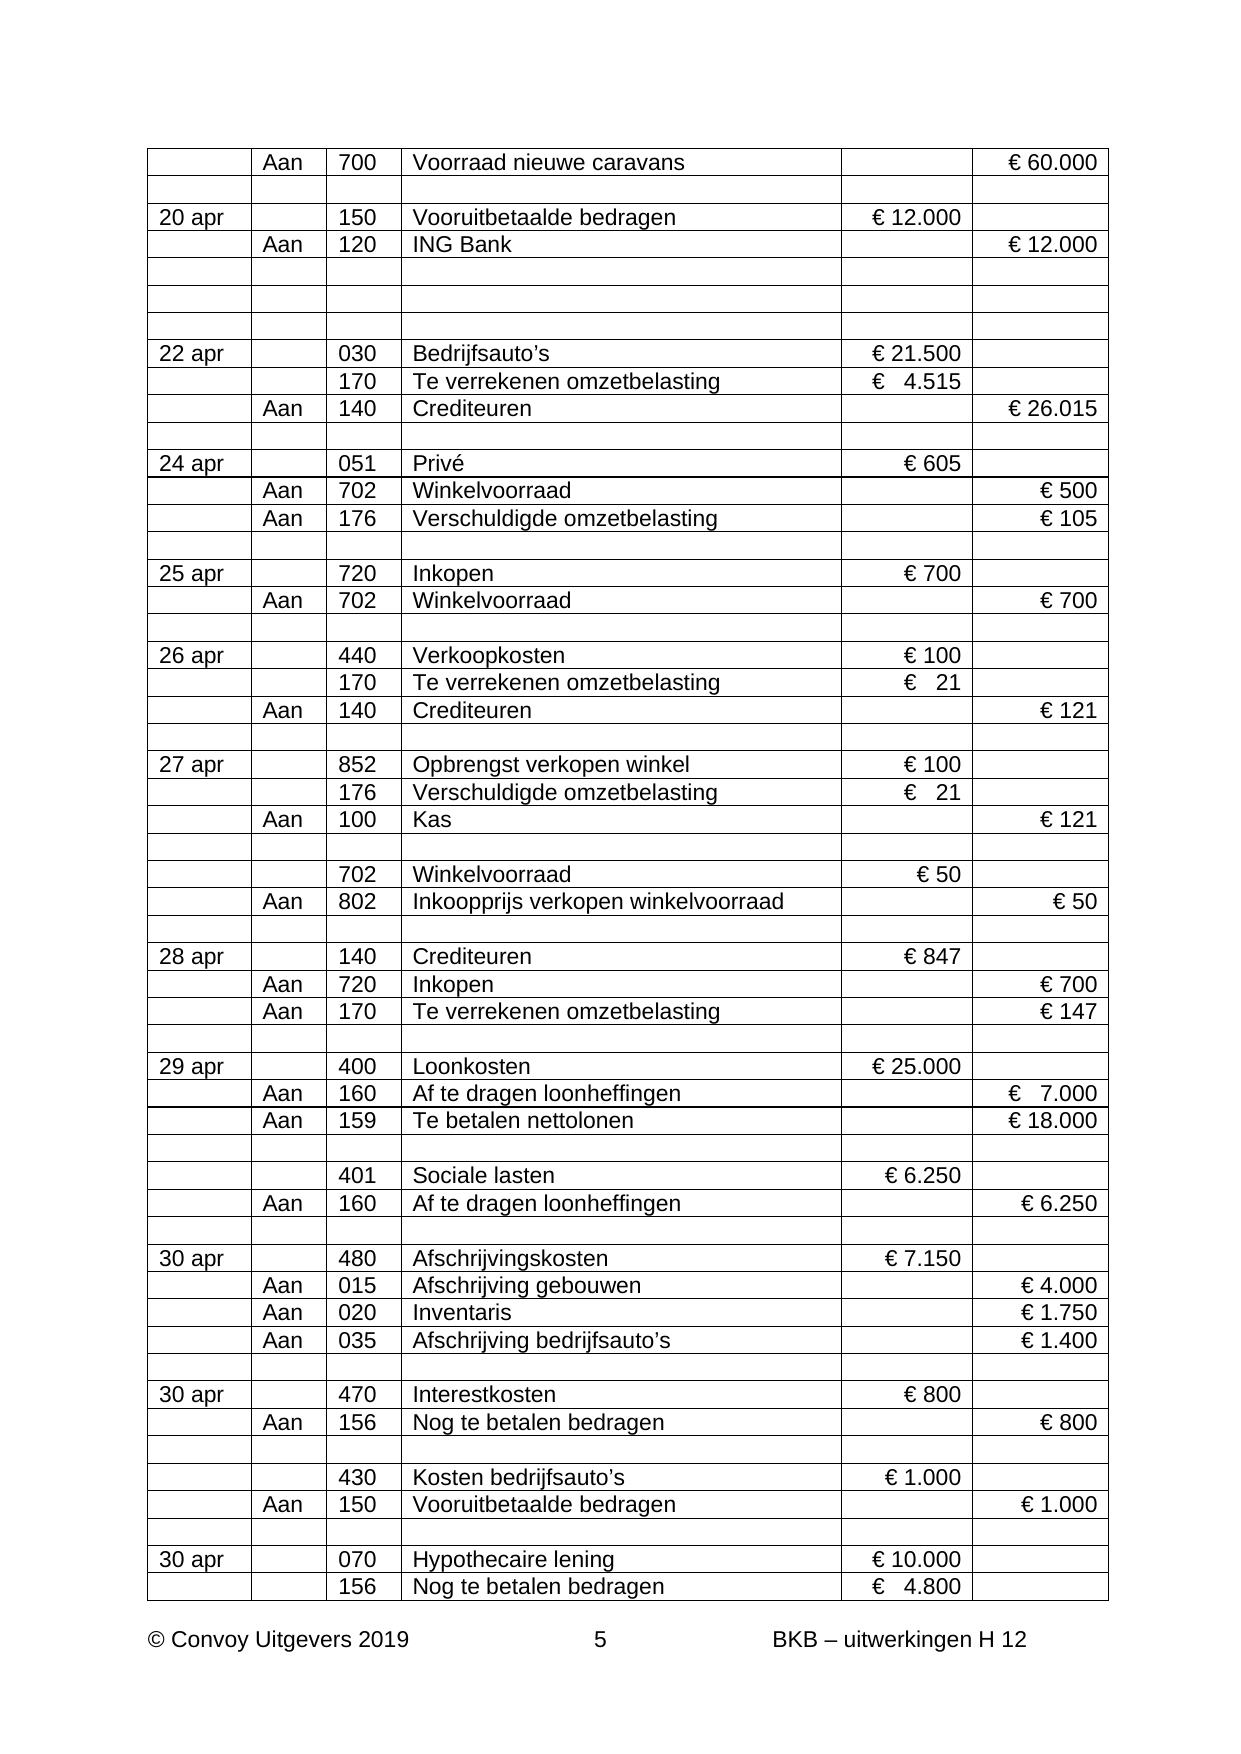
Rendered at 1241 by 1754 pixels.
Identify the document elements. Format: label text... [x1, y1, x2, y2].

table_cell [973, 1162, 1108, 1189]
table_cell [252, 450, 326, 476]
table_cell [148, 505, 251, 531]
table_cell [252, 368, 326, 394]
table_cell [148, 1327, 251, 1353]
table_cell 27 apr [148, 751, 251, 778]
table_cell [973, 943, 1108, 969]
table_cell Aan [252, 231, 326, 257]
table_cell 170 [327, 669, 401, 696]
table_cell [973, 751, 1108, 778]
table_cell € 4.800 [842, 1573, 972, 1599]
table_cell € 1.400 [973, 1327, 1108, 1353]
table_cell [252, 1519, 326, 1545]
table_cell [327, 724, 401, 750]
table_cell [327, 1519, 401, 1545]
table_cell € 21.500 [842, 340, 972, 367]
table_cell € 26.015 [973, 395, 1108, 422]
table_cell € 605 [842, 450, 972, 476]
table_cell Voorraad nieuwe caravans [402, 149, 841, 175]
table_cell [842, 1327, 972, 1353]
table_cell € 847 [842, 943, 972, 969]
table_cell [973, 1245, 1108, 1271]
table_cell [973, 204, 1108, 230]
table_cell Aan [252, 998, 326, 1024]
table_cell [327, 916, 401, 942]
table_cell Aan [252, 1272, 326, 1298]
table_cell Inkopen [402, 560, 841, 586]
table_cell [252, 916, 326, 942]
table_cell 150 [327, 1491, 401, 1517]
table_cell 400 [327, 1053, 401, 1079]
table_cell [973, 368, 1108, 394]
table_cell [327, 176, 401, 202]
table_cell [148, 1409, 251, 1435]
table_cell € 6.250 [842, 1162, 972, 1189]
table_cell 035 [327, 1327, 401, 1353]
table_cell [842, 1025, 972, 1052]
table_cell € 700 [973, 587, 1108, 613]
table_cell € 121 [973, 806, 1108, 832]
table_cell [402, 1025, 841, 1052]
table_cell Crediteuren [402, 395, 841, 422]
table_cell [402, 916, 841, 942]
table_cell Aan [252, 395, 326, 422]
table_cell 802 [327, 888, 401, 915]
table_cell 015 [327, 1272, 401, 1298]
table_cell [973, 176, 1108, 202]
table_cell 140 [327, 697, 401, 723]
table_cell 480 [327, 1245, 401, 1271]
table_cell Interestkosten [402, 1381, 841, 1408]
table_cell [148, 231, 251, 257]
table_cell 140 [327, 395, 401, 422]
table_cell € 4.515 [842, 368, 972, 394]
table_cell [402, 1519, 841, 1545]
table_cell [148, 1190, 251, 1216]
table_cell Kosten bedrijfsauto’s [402, 1464, 841, 1490]
table_cell € 800 [842, 1381, 972, 1408]
table_cell [148, 916, 251, 942]
table_cell [252, 204, 326, 230]
table_cell [402, 1354, 841, 1380]
table_cell Verschuldigde omzetbelasting [402, 505, 841, 531]
table_cell [973, 779, 1108, 805]
table_cell [148, 368, 251, 394]
table_cell [973, 450, 1108, 476]
table_cell [973, 532, 1108, 558]
table_cell [148, 861, 251, 887]
table_cell [842, 1272, 972, 1298]
table_cell Te verrekenen omzetbelasting [402, 998, 841, 1024]
table_cell [973, 1519, 1108, 1545]
table_cell 700 [327, 149, 401, 175]
table_cell 29 apr [148, 1053, 251, 1079]
table_cell [402, 1135, 841, 1161]
table_cell [148, 669, 251, 696]
table_cell [252, 176, 326, 202]
table_cell [402, 286, 841, 312]
table_cell [148, 1080, 251, 1106]
table_cell [842, 916, 972, 942]
table_cell [973, 614, 1108, 641]
table_cell Te verrekenen omzetbelasting [402, 669, 841, 696]
table_cell [402, 258, 841, 284]
table_cell 170 [327, 368, 401, 394]
table_cell [252, 1135, 326, 1161]
table_cell 20 apr [148, 204, 251, 230]
table_cell 160 [327, 1080, 401, 1106]
table_cell [252, 751, 326, 778]
table_cell [973, 313, 1108, 339]
table_cell Vooruitbetaalde bedragen [402, 204, 841, 230]
table_cell [327, 313, 401, 339]
table_cell 170 [327, 998, 401, 1024]
table_cell [252, 834, 326, 860]
table_cell [973, 642, 1108, 668]
table_cell Aan [252, 505, 326, 531]
table_cell [252, 1025, 326, 1052]
table_cell [148, 834, 251, 860]
table_cell 26 apr [148, 642, 251, 668]
table_cell [148, 176, 251, 202]
table_cell € 121 [973, 697, 1108, 723]
table_cell 100 [327, 806, 401, 832]
table_cell [148, 1464, 251, 1490]
table_cell Inkopen [402, 971, 841, 997]
table_cell [842, 313, 972, 339]
table_cell [842, 231, 972, 257]
table_cell [252, 1381, 326, 1408]
table_cell [842, 1519, 972, 1545]
table_cell [842, 614, 972, 641]
table_cell Crediteuren [402, 697, 841, 723]
table_cell 720 [327, 971, 401, 997]
table_cell Verschuldigde omzetbelasting [402, 779, 841, 805]
table_cell [842, 806, 972, 832]
table_cell [842, 395, 972, 422]
table_cell Winkelvoorraad [402, 587, 841, 613]
table_cell [148, 1491, 251, 1517]
table_cell [402, 1217, 841, 1243]
table_cell [252, 669, 326, 696]
table_cell Aan [252, 587, 326, 613]
table_cell [148, 313, 251, 339]
table_cell [973, 1025, 1108, 1052]
table_cell [327, 1217, 401, 1243]
table_cell Hypothecaire lening [402, 1546, 841, 1572]
table_cell [252, 1053, 326, 1079]
table_cell [842, 1217, 972, 1243]
table_cell [842, 834, 972, 860]
table_cell [973, 1217, 1108, 1243]
table_cell [148, 697, 251, 723]
table_cell [252, 1217, 326, 1243]
table_cell [402, 614, 841, 641]
table_cell Nog te betalen bedragen [402, 1409, 841, 1435]
table_cell [402, 724, 841, 750]
table_cell [148, 149, 251, 175]
table_cell [842, 724, 972, 750]
table_cell Kas [402, 806, 841, 832]
table_cell [973, 834, 1108, 860]
table_cell € 1.000 [973, 1491, 1108, 1517]
table_cell [148, 1217, 251, 1243]
table_cell [842, 587, 972, 613]
table_cell [148, 532, 251, 558]
table_cell [148, 806, 251, 832]
table_cell [973, 1381, 1108, 1408]
table_cell Aan [252, 1409, 326, 1435]
table_cell [973, 916, 1108, 942]
table_cell Aan [252, 1299, 326, 1326]
table_cell 140 [327, 943, 401, 969]
table_cell [148, 779, 251, 805]
table_cell [148, 1436, 251, 1463]
table_cell € 21 [842, 779, 972, 805]
table_cell [842, 1135, 972, 1161]
table_cell 150 [327, 204, 401, 230]
table_cell € 10.000 [842, 1546, 972, 1572]
table_cell € 105 [973, 505, 1108, 531]
table_cell 470 [327, 1381, 401, 1408]
table_cell [842, 888, 972, 915]
table_cell 176 [327, 505, 401, 531]
table_cell [973, 1464, 1108, 1490]
table_cell [973, 1053, 1108, 1079]
table_cell [973, 861, 1108, 887]
table_cell Aan [252, 1108, 326, 1134]
table_cell [148, 1573, 251, 1599]
table_cell [148, 998, 251, 1024]
table_cell € 4.000 [973, 1272, 1108, 1298]
table_cell [148, 478, 251, 504]
table_cell [252, 779, 326, 805]
table_cell [973, 1436, 1108, 1463]
table_cell 020 [327, 1299, 401, 1326]
table_cell Bedrijfsauto’s [402, 340, 841, 367]
table_cell [327, 258, 401, 284]
table_cell Af te dragen loonheffingen [402, 1080, 841, 1106]
table_cell 156 [327, 1573, 401, 1599]
table_cell [973, 258, 1108, 284]
table_cell [148, 587, 251, 613]
table_cell [327, 286, 401, 312]
table_cell Loonkosten [402, 1053, 841, 1079]
table_cell [252, 1546, 326, 1572]
table_cell 430 [327, 1464, 401, 1490]
table_cell [148, 888, 251, 915]
table_cell [973, 560, 1108, 586]
table_cell [842, 697, 972, 723]
table_cell Aan [252, 888, 326, 915]
table_cell [973, 286, 1108, 312]
table_cell Verkoopkosten [402, 642, 841, 668]
table_cell [327, 1025, 401, 1052]
table_cell [252, 313, 326, 339]
table_cell [402, 532, 841, 558]
table_cell [252, 1573, 326, 1599]
table_cell 30 apr [148, 1546, 251, 1572]
table_cell [842, 176, 972, 202]
table_cell € 60.000 [973, 149, 1108, 175]
table_cell [252, 1436, 326, 1463]
table_cell [148, 395, 251, 422]
table_cell 030 [327, 340, 401, 367]
table_cell [973, 1135, 1108, 1161]
table_cell 120 [327, 231, 401, 257]
table_cell Winkelvoorraad [402, 478, 841, 504]
table_cell [327, 614, 401, 641]
table_cell [252, 1464, 326, 1490]
table_cell [402, 423, 841, 449]
table_cell 25 apr [148, 560, 251, 586]
table_cell 28 apr [148, 943, 251, 969]
table_cell [973, 724, 1108, 750]
table_cell Aan [252, 1080, 326, 1106]
table_cell [252, 560, 326, 586]
table_cell [842, 1080, 972, 1106]
table_cell [327, 1135, 401, 1161]
table_cell [252, 861, 326, 887]
table_cell [842, 1299, 972, 1326]
table_cell [842, 998, 972, 1024]
table_cell [252, 532, 326, 558]
table_cell Aan [252, 971, 326, 997]
table_cell [842, 286, 972, 312]
table_cell 30 apr [148, 1245, 251, 1271]
table_cell Aan [252, 806, 326, 832]
table_cell 30 apr [148, 1381, 251, 1408]
table_cell [327, 532, 401, 558]
table_cell € 7.150 [842, 1245, 972, 1271]
table_cell 051 [327, 450, 401, 476]
table_cell [973, 1546, 1108, 1572]
table_cell [842, 258, 972, 284]
table_cell [148, 1108, 251, 1134]
table_cell Afschrijving gebouwen [402, 1272, 841, 1298]
table_cell [842, 532, 972, 558]
table_cell [842, 1108, 972, 1134]
table_cell € 500 [973, 478, 1108, 504]
table_cell [148, 423, 251, 449]
table_cell [252, 943, 326, 969]
table_cell [148, 724, 251, 750]
table_cell 24 apr [148, 450, 251, 476]
table_cell € 21 [842, 669, 972, 696]
table_cell € 100 [842, 751, 972, 778]
table_cell Te verrekenen omzetbelasting [402, 368, 841, 394]
table_cell € 25.000 [842, 1053, 972, 1079]
table_cell 440 [327, 642, 401, 668]
table_cell [252, 1354, 326, 1380]
table_cell [148, 1135, 251, 1161]
table_cell [252, 1245, 326, 1271]
table_cell [148, 286, 251, 312]
table_cell Crediteuren [402, 943, 841, 969]
table_cell [842, 423, 972, 449]
table_cell Afschrijving bedrijfsauto’s [402, 1327, 841, 1353]
table_cell Vooruitbetaalde bedragen [402, 1491, 841, 1517]
table_cell [252, 340, 326, 367]
table_cell [842, 478, 972, 504]
table_cell € 147 [973, 998, 1108, 1024]
table_cell [252, 286, 326, 312]
table_cell Aan [252, 478, 326, 504]
table_cell [973, 1573, 1108, 1599]
table_cell [402, 1436, 841, 1463]
table_cell € 1.750 [973, 1299, 1108, 1326]
table_cell € 100 [842, 642, 972, 668]
table_cell [148, 1162, 251, 1189]
table_cell € 12.000 [842, 204, 972, 230]
table_cell Sociale lasten [402, 1162, 841, 1189]
table_cell Aan [252, 697, 326, 723]
table_cell [973, 423, 1108, 449]
table_cell [252, 614, 326, 641]
table_cell [252, 423, 326, 449]
table_cell [148, 971, 251, 997]
table_cell [148, 1025, 251, 1052]
table_cell 702 [327, 861, 401, 887]
table_cell [842, 1491, 972, 1517]
table_cell [842, 1354, 972, 1380]
table_cell 702 [327, 587, 401, 613]
table_cell € 7.000 [973, 1080, 1108, 1106]
table_cell € 1.000 [842, 1464, 972, 1490]
table_cell [973, 1354, 1108, 1380]
table_cell [327, 423, 401, 449]
table_cell [973, 340, 1108, 367]
table_cell € 50 [973, 888, 1108, 915]
table_cell [842, 149, 972, 175]
table_cell Privé [402, 450, 841, 476]
table_cell [148, 1519, 251, 1545]
table_cell 852 [327, 751, 401, 778]
table_cell Afschrijvingskosten [402, 1245, 841, 1271]
table_cell Inventaris [402, 1299, 841, 1326]
table_cell ING Bank [402, 231, 841, 257]
table_cell [402, 834, 841, 860]
table_cell Inkoopprijs verkopen winkelvoorraad [402, 888, 841, 915]
table_cell € 18.000 [973, 1108, 1108, 1134]
table_cell [327, 1354, 401, 1380]
table_cell [402, 176, 841, 202]
table_cell 720 [327, 560, 401, 586]
table_cell [148, 614, 251, 641]
table_cell [252, 258, 326, 284]
table_cell Nog te betalen bedragen [402, 1573, 841, 1599]
table_cell 160 [327, 1190, 401, 1216]
table_cell 156 [327, 1409, 401, 1435]
table_cell [252, 642, 326, 668]
table_cell € 700 [973, 971, 1108, 997]
table_cell € 700 [842, 560, 972, 586]
table_cell [327, 834, 401, 860]
table_cell [148, 258, 251, 284]
table_cell [148, 1354, 251, 1380]
table_cell [402, 313, 841, 339]
table_cell 159 [327, 1108, 401, 1134]
table_cell Af te dragen loonheffingen [402, 1190, 841, 1216]
table_cell 401 [327, 1162, 401, 1189]
table_cell [327, 1436, 401, 1463]
table_cell [148, 1299, 251, 1326]
table_cell [148, 1272, 251, 1298]
table_cell Opbrengst verkopen winkel [402, 751, 841, 778]
table_cell € 800 [973, 1409, 1108, 1435]
table_cell Te betalen nettolonen [402, 1108, 841, 1134]
table_cell Aan [252, 149, 326, 175]
table_cell 070 [327, 1546, 401, 1572]
table_cell Winkelvoorraad [402, 861, 841, 887]
table_cell Aan [252, 1327, 326, 1353]
table_cell [973, 669, 1108, 696]
table_cell [842, 1409, 972, 1435]
table_cell € 50 [842, 861, 972, 887]
table_cell 176 [327, 779, 401, 805]
table_cell [252, 724, 326, 750]
table_cell 22 apr [148, 340, 251, 367]
table_cell € 6.250 [973, 1190, 1108, 1216]
table_cell [842, 505, 972, 531]
table_cell 702 [327, 478, 401, 504]
table_cell Aan [252, 1491, 326, 1517]
table_cell € 12.000 [973, 231, 1108, 257]
table_cell [842, 1190, 972, 1216]
table_cell Aan [252, 1190, 326, 1216]
table_cell [842, 971, 972, 997]
table_cell [842, 1436, 972, 1463]
table_cell [252, 1162, 326, 1189]
